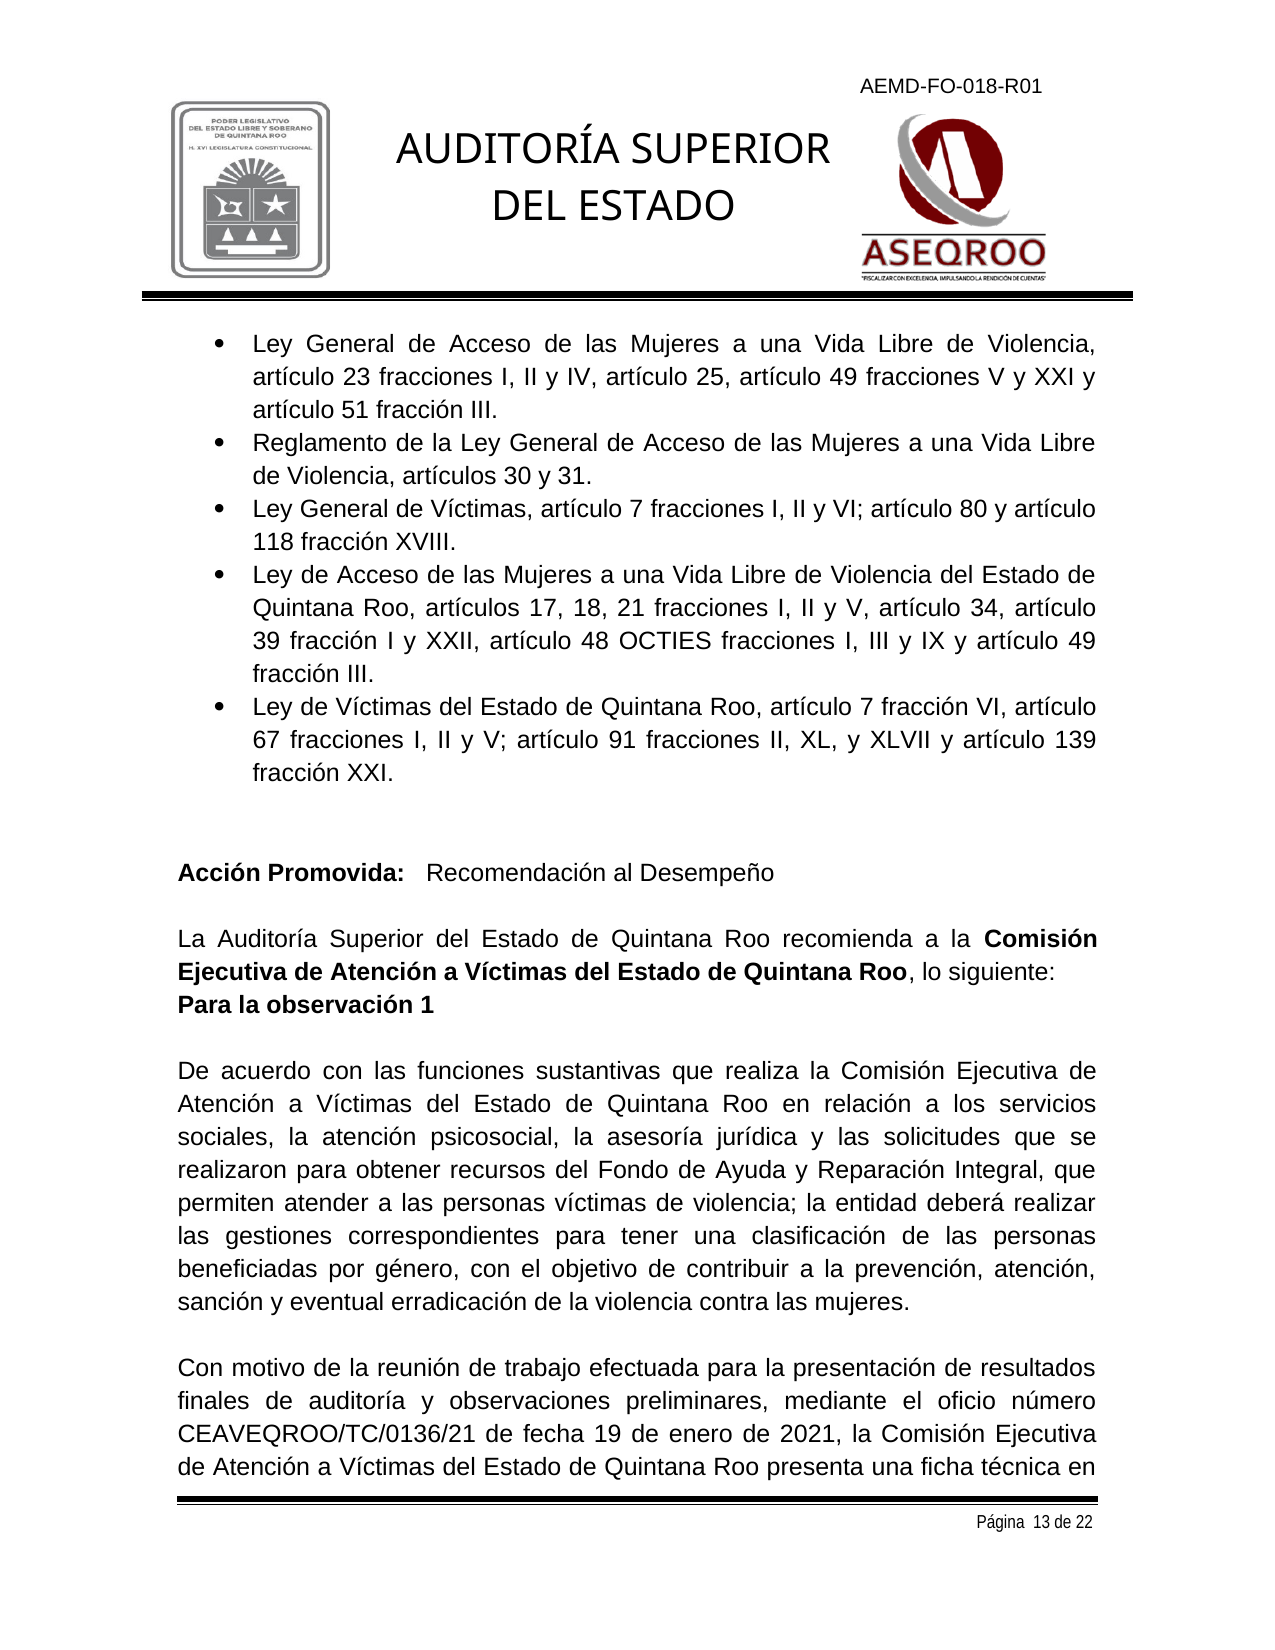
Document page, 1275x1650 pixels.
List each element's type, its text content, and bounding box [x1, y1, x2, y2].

list Ley de Acceso de las Mujeres a una Vida Libre de Violencia del Estado de Quintana Roo, artículos 17, 18, 21 fracciones I, II y V, artículo 34, artículo 39 fracción I y XXII, artículo 48 OCTIES fracciones I, III y IX y artículo 49 fracción III. [215, 560, 1098, 688]
picture [167, 98, 331, 279]
text Para la observación 1 [177, 989, 1098, 1018]
text Acción Promovida: Recomendación al Desempeño [177, 857, 1098, 886]
picture [861, 114, 1046, 281]
list Ley General de Víctimas, artículo 7 fracciones I, II y VI; artículo 80 y artículo 118 fracción XVIII. [215, 494, 1098, 556]
text La Auditoría Superior del Estado de Quintana Roo recomienda a la Comisión Ejecutiva de Atención a Víctimas del Estado de Quintana Roo, lo siguiente: [177, 923, 1098, 985]
list Reglamento de la Ley General de Acceso de las Mujeres a una Vida Libre de Violencia, artículos 30 y 31. [215, 428, 1098, 490]
text De acuerdo con las funciones sustantivas que realiza la Comisión Ejecutiva de Atención a Víctimas del Estado de Quintana Roo en relación a los servicios sociales, la atención psicosocial, la asesoría jurídica y las solicitudes que se realizaron para obtener recursos del Fondo de Ayuda y Reparación Integral, que permiten atender a las personas víctimas de violencia; la entidad deberá realizar las gestiones correspondientes para tener una clasificación de las personas beneficiadas por género, con el objetivo de contribuir a la prevención, atención, sanción y eventual erradicación de la violencia contra las mujeres. [177, 1056, 1098, 1316]
list Ley General de Acceso de las Mujeres a una Vida Libre de Violencia, artículo 23 fracciones I, II y IV, artículo 25, artículo 49 fracciones V y XXI y artículo 51 fracción III. [215, 329, 1098, 423]
list Ley de Víctimas del Estado de Quintana Roo, artículo 7 fracción VI, artículo 67 fracciones I, II y V; artículo 91 fracciones II, XL, y XLVII y artículo 139 fracción XXI. [215, 692, 1098, 787]
